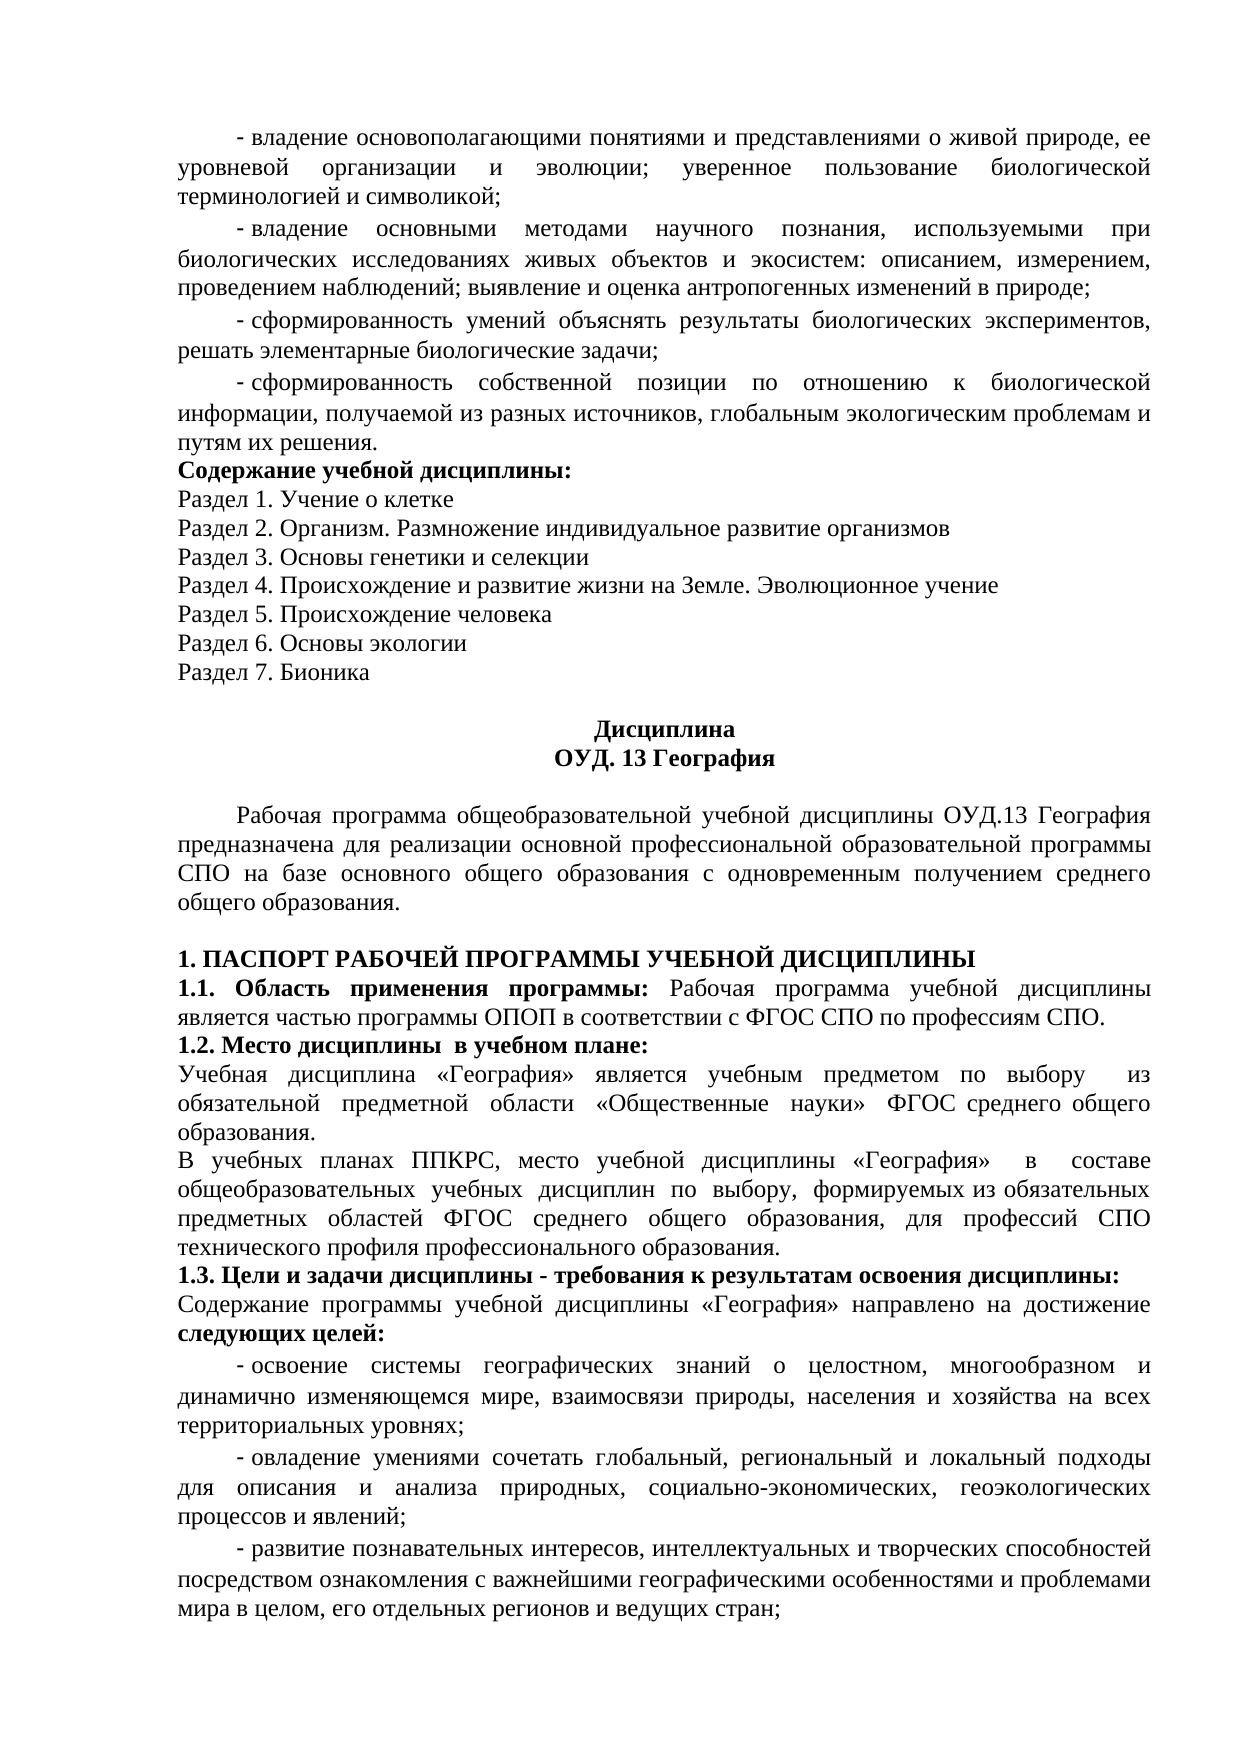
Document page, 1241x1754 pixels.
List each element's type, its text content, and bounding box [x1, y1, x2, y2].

text Раздел 6. Основы экологии [177, 628, 1152, 657]
text Раздел 3. Основы генетики и селекции [177, 542, 1152, 571]
list владение основополагающими понятиями и представлениями о живой природе, ее уровневой организации и эволюции; уверенное пользование биологической терминологией и символикой; [177, 118, 1152, 210]
text В учебных планах ППКРС, место учебной дисциплины «География» в составе общеобразовательных учебных дисциплин по выбору, формируемых из обязательных предметных областей ФГОС среднего общего образования, для профессий СПО технического профиля профессионального образования. [177, 1146, 1152, 1261]
text Содержание программы учебной дисциплины «География» направлено на достижение следующих целей: [177, 1289, 1152, 1347]
text 1. ПАСПОРТ РАБОЧЕЙ ПРОГРАММЫ УЧЕБНОЙ ДИСЦИПЛИНЫ [177, 944, 1152, 973]
list развитие познавательных интересов, интеллектуальных и творческих способностей посредством ознакомления с важнейшими географическими особенностями и проблемами мира в целом, его отдельных регионов и ведущих стран; [177, 1530, 1152, 1622]
list сформированность умений объяснять результаты биологических экспериментов, решать элементарные биологические задачи; [177, 301, 1152, 364]
list освоение системы географических знаний о целостном, многообразном и динамично изменяющемся мире, взаимосвязи природы, населения и хозяйства на всех территориальных уровнях; [177, 1347, 1152, 1438]
text Учебная дисциплина «География» является учебным предметом по выбору из обязательной предметной области «Общественные науки» ФГОС среднего общего образования. [177, 1059, 1152, 1146]
text Раздел 7. Бионика [177, 657, 1152, 686]
list владение основными методами научного познания, используемыми при биологических исследованиях живых объектов и экосистем: описанием, измерением, проведением наблюдений; выявление и оценка антропогенных изменений в природе; [177, 210, 1152, 301]
text 1.1. Область применения программы: Рабочая программа учебной дисциплины является частью программы ОПОП в соответствии с ФГОС СПО по профессиям СПО. [177, 973, 1152, 1031]
text 1.3. Цели и задачи дисциплины - требования к результатам освоения дисциплины: [177, 1261, 1152, 1289]
text 1.2. Место дисциплины в учебном плане: [177, 1031, 1152, 1059]
text ОУД. 13 География [177, 743, 1152, 772]
text Раздел 2. Организм. Размножение индивидуальное развитие организмов [177, 513, 1152, 542]
text Дисциплина [177, 714, 1152, 743]
text Содержание учебной дисциплины: [177, 456, 1152, 484]
list овладение умениями сочетать глобальный, региональный и локальный подходы для описания и анализа природных, социально-экономических, геоэкологических процессов и явлений; [177, 1438, 1152, 1530]
list сформированность собственной позиции по отношению к биологической информации, получаемой из разных источников, глобальным экологическим проблемам и путям их решения. [177, 364, 1152, 456]
text Раздел 5. Происхождение человека [177, 599, 1152, 628]
text Рабочая программа общеобразовательной учебной дисциплины ОУД.13 География предназначена для реализации основной профессиональной образовательной программы СПО на базе основного общего образования с одновременным получением среднего общего образования. [177, 801, 1152, 916]
text Раздел 1. Учение о клетке [177, 484, 1152, 513]
text Раздел 4. Происхождение и развитие жизни на Земле. Эволюционное учение [177, 571, 1152, 599]
